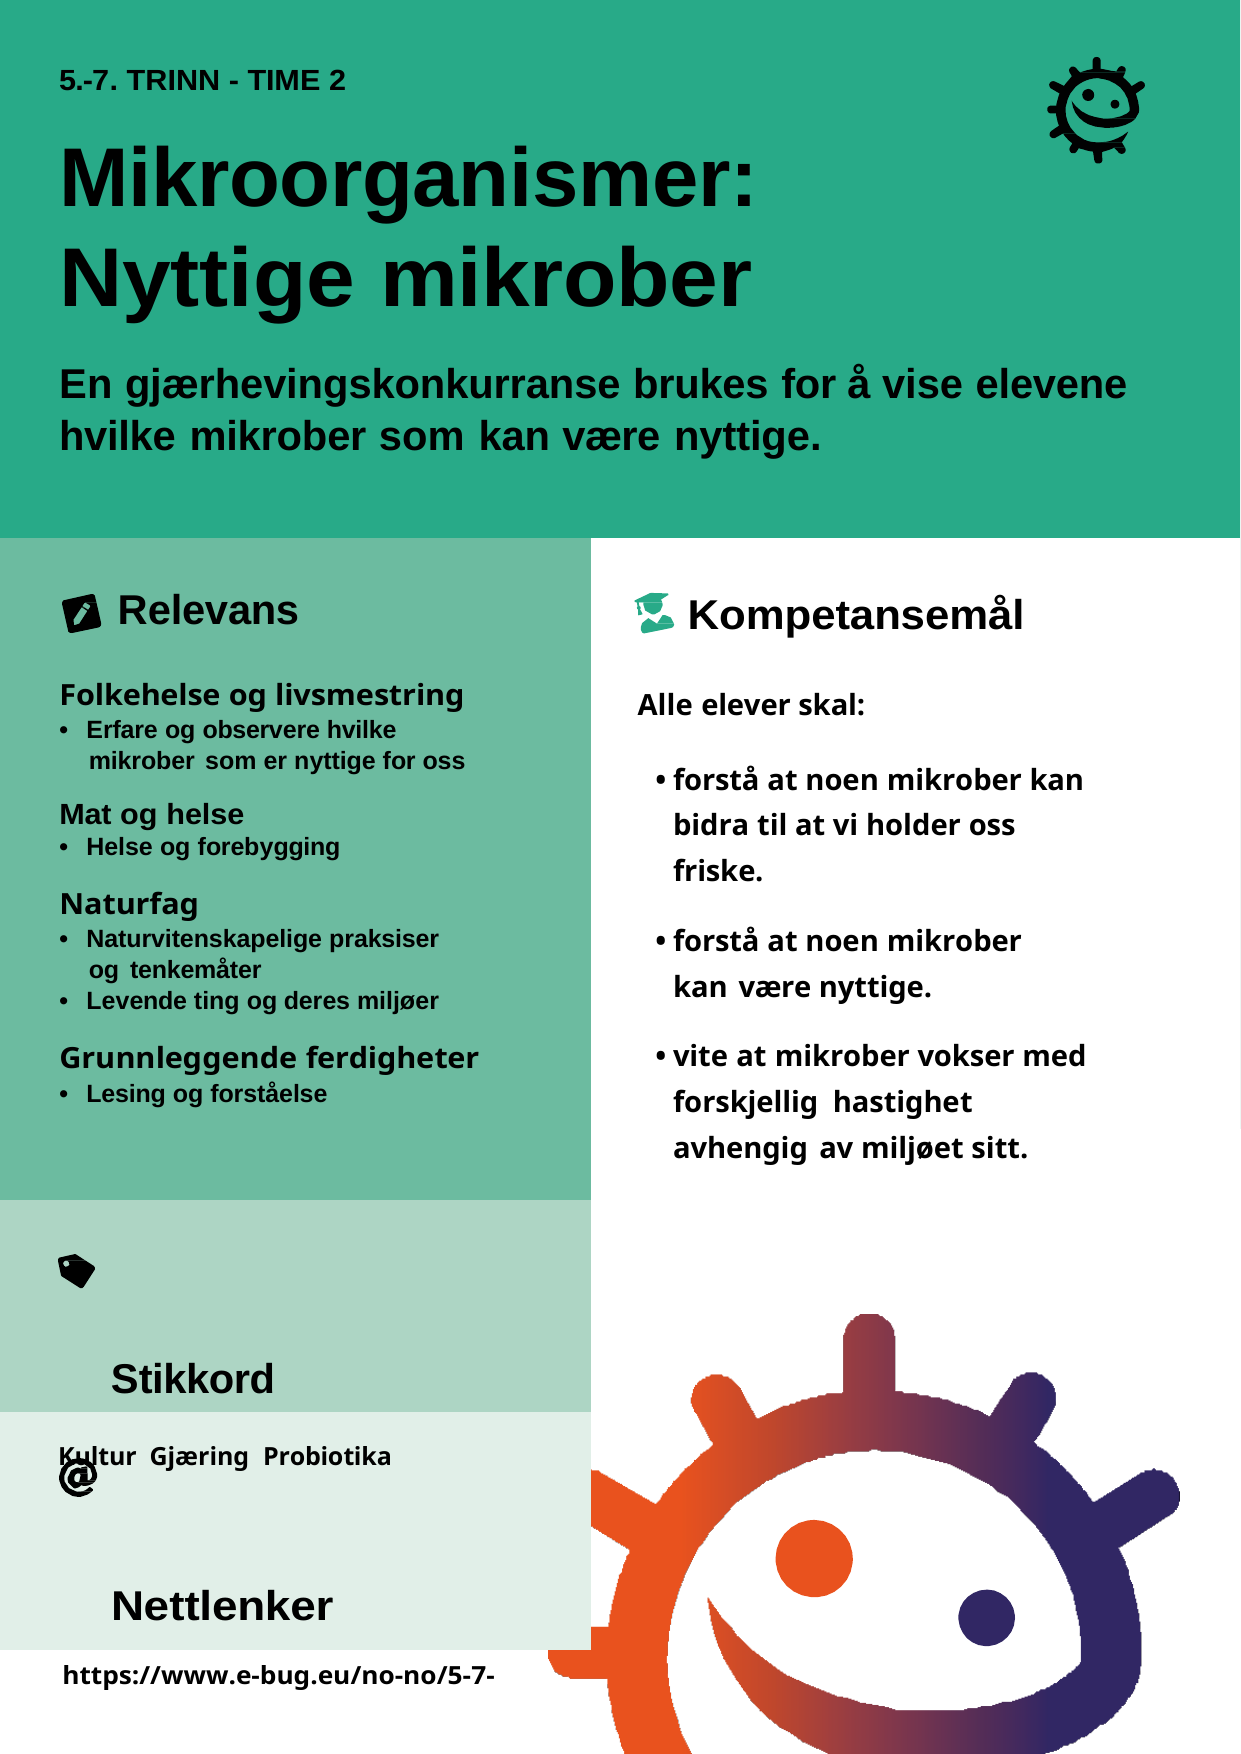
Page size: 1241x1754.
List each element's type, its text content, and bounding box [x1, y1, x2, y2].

subtitle En gjærhevingskonkurranse brukes for å vise elevene hvilke mikrober som kan være nyttige. [59, 359, 1144, 459]
picture [548, 1314, 1180, 1754]
text Mat og helse [59, 797, 507, 831]
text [62, 1657, 552, 1691]
text Grunnleggende ferdigheter [59, 1038, 507, 1077]
list Erfare og observere hvilke mikrober som er nyttige for oss [59, 715, 507, 774]
list Naturvitenskapelige praksiser og tenkemåter [59, 924, 476, 984]
list Lesing og forståelse [59, 1078, 507, 1107]
text Naturfag [59, 883, 507, 923]
subtitle Nettlenker [111, 1581, 1144, 1629]
text Alle elever skal: [637, 685, 1144, 724]
subtitle Stikkord [111, 1355, 1144, 1403]
text Folkehelse og livsmestring [59, 674, 507, 713]
list vite at mikrober vokser med forskjellig hastighet avhengig av miljøet sitt. [655, 1036, 1087, 1167]
text Kompetansemål [687, 590, 1144, 638]
text Relevans [117, 586, 302, 633]
list forstå at noen mikrober kan bidra til at vi holder oss friske. [655, 759, 1087, 890]
list Levende ting og deres miljøer [59, 986, 507, 1015]
text Kultur Gjæring Probiotika [58, 1439, 1144, 1473]
text 5.-7. TRINN - TIME 2 [59, 62, 1144, 96]
list Helse og forebygging [59, 832, 507, 861]
subtitle Mikroorganismer: Nyttige mikrober [59, 128, 1052, 324]
list forstå at noen mikrober kan være nyttige. [655, 920, 1057, 1006]
